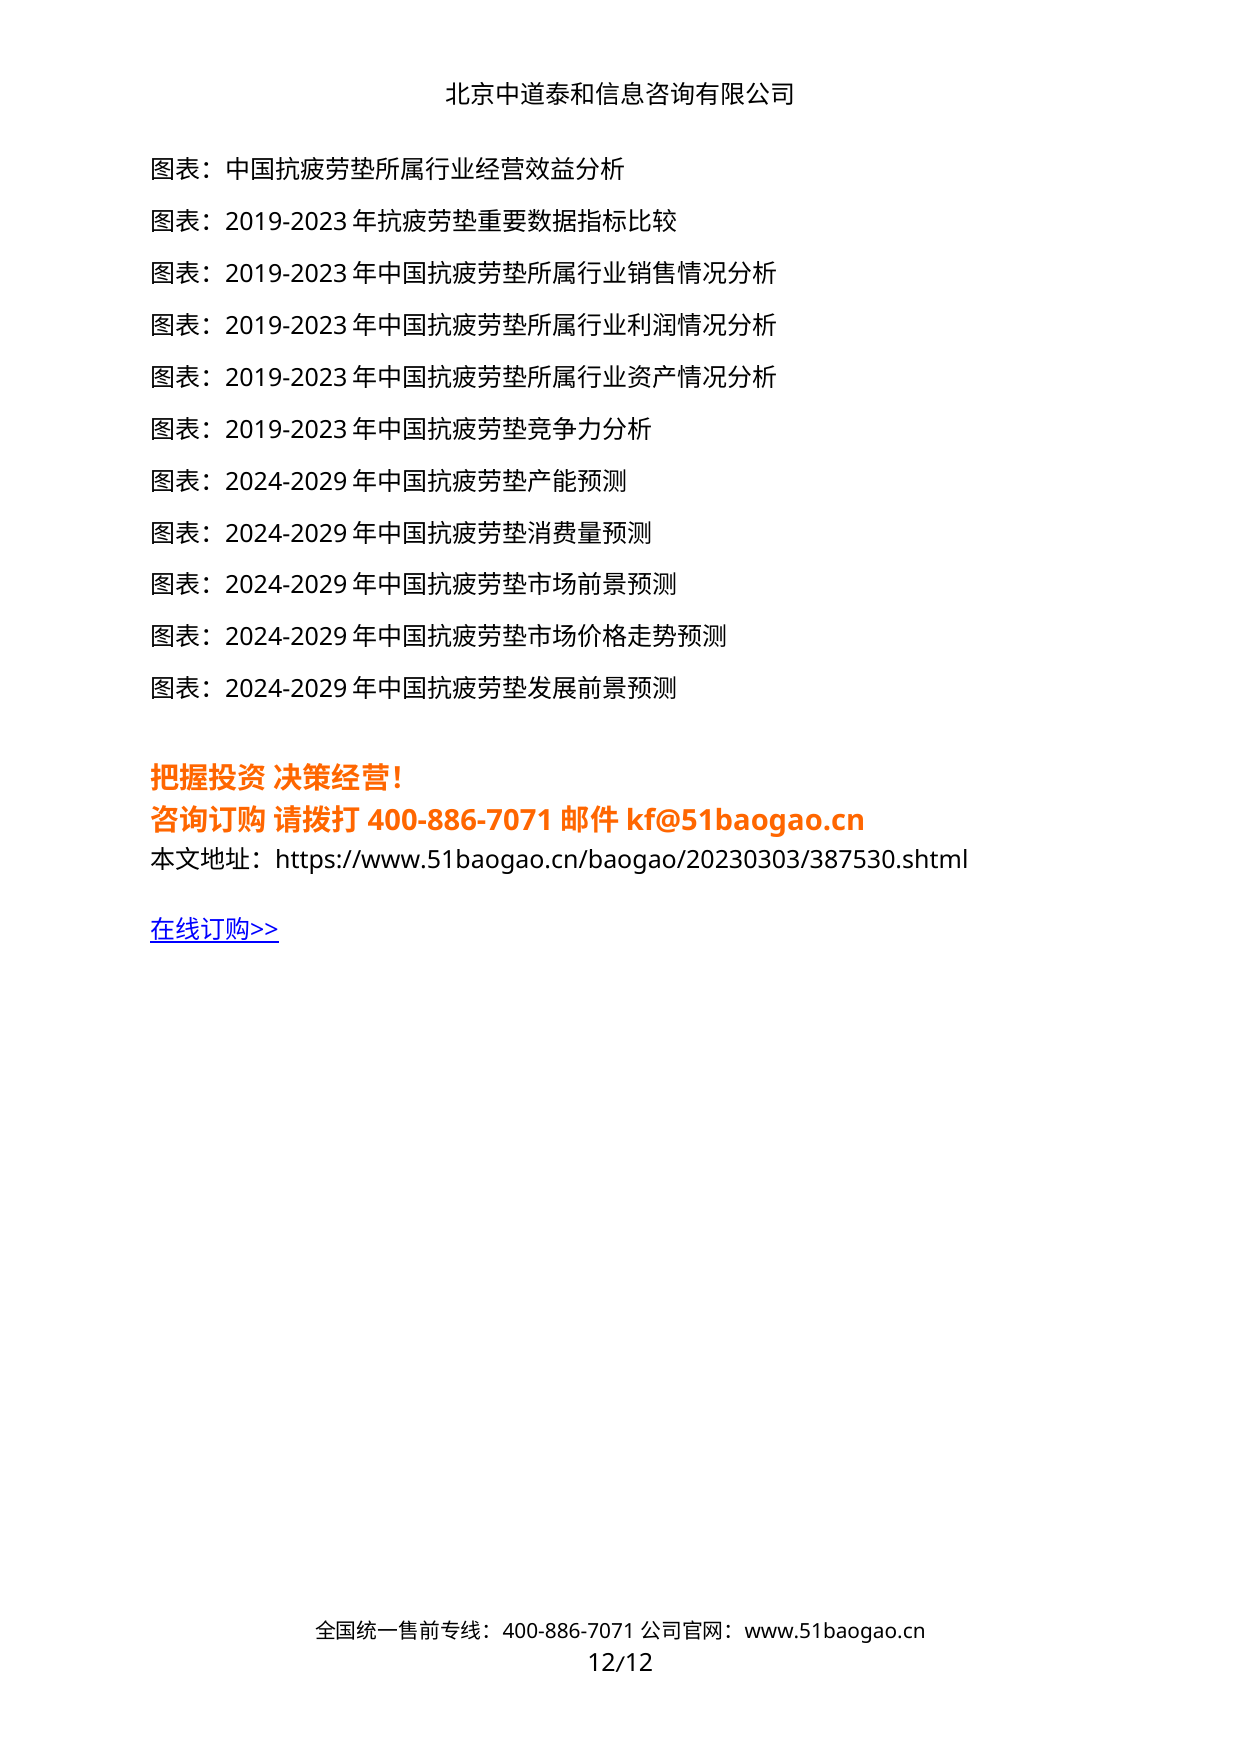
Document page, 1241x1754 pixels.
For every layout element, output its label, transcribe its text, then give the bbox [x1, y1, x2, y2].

text 把握投资 决策经营！咨询订购 请拨打 400-886-7071 邮件 kf@51baogao.cn本文地址：https://www.51baogao.cn/baogao/20230303/387530.shtml [150, 721, 1090, 876]
text 图表：2024-2029年中国抗疲劳垫市场价格走势预测 [150, 617, 1090, 653]
text 图表：中国抗疲劳垫所属行业经营效益分析 [150, 150, 1090, 186]
text 图表：2024-2029年中国抗疲劳垫消费量预测 [150, 513, 1090, 549]
text 图表：2019-2023年中国抗疲劳垫所属行业利润情况分析 [150, 306, 1090, 342]
text 图表：2019-2023年抗疲劳垫重要数据指标比较 [150, 202, 1090, 238]
text 图表：2024-2029年中国抗疲劳垫产能预测 [150, 461, 1090, 497]
text 图表：2024-2029年中国抗疲劳垫发展前景预测 [150, 669, 1090, 705]
text 图表：2019-2023年中国抗疲劳垫所属行业销售情况分析 [150, 254, 1090, 290]
text 在线订购>> [150, 876, 1090, 946]
text 图表：2019-2023年中国抗疲劳垫所属行业资产情况分析 [150, 357, 1090, 394]
text 图表：2019-2023年中国抗疲劳垫竞争力分析 [150, 409, 1090, 446]
text 图表：2024-2029年中国抗疲劳垫市场前景预测 [150, 565, 1090, 601]
